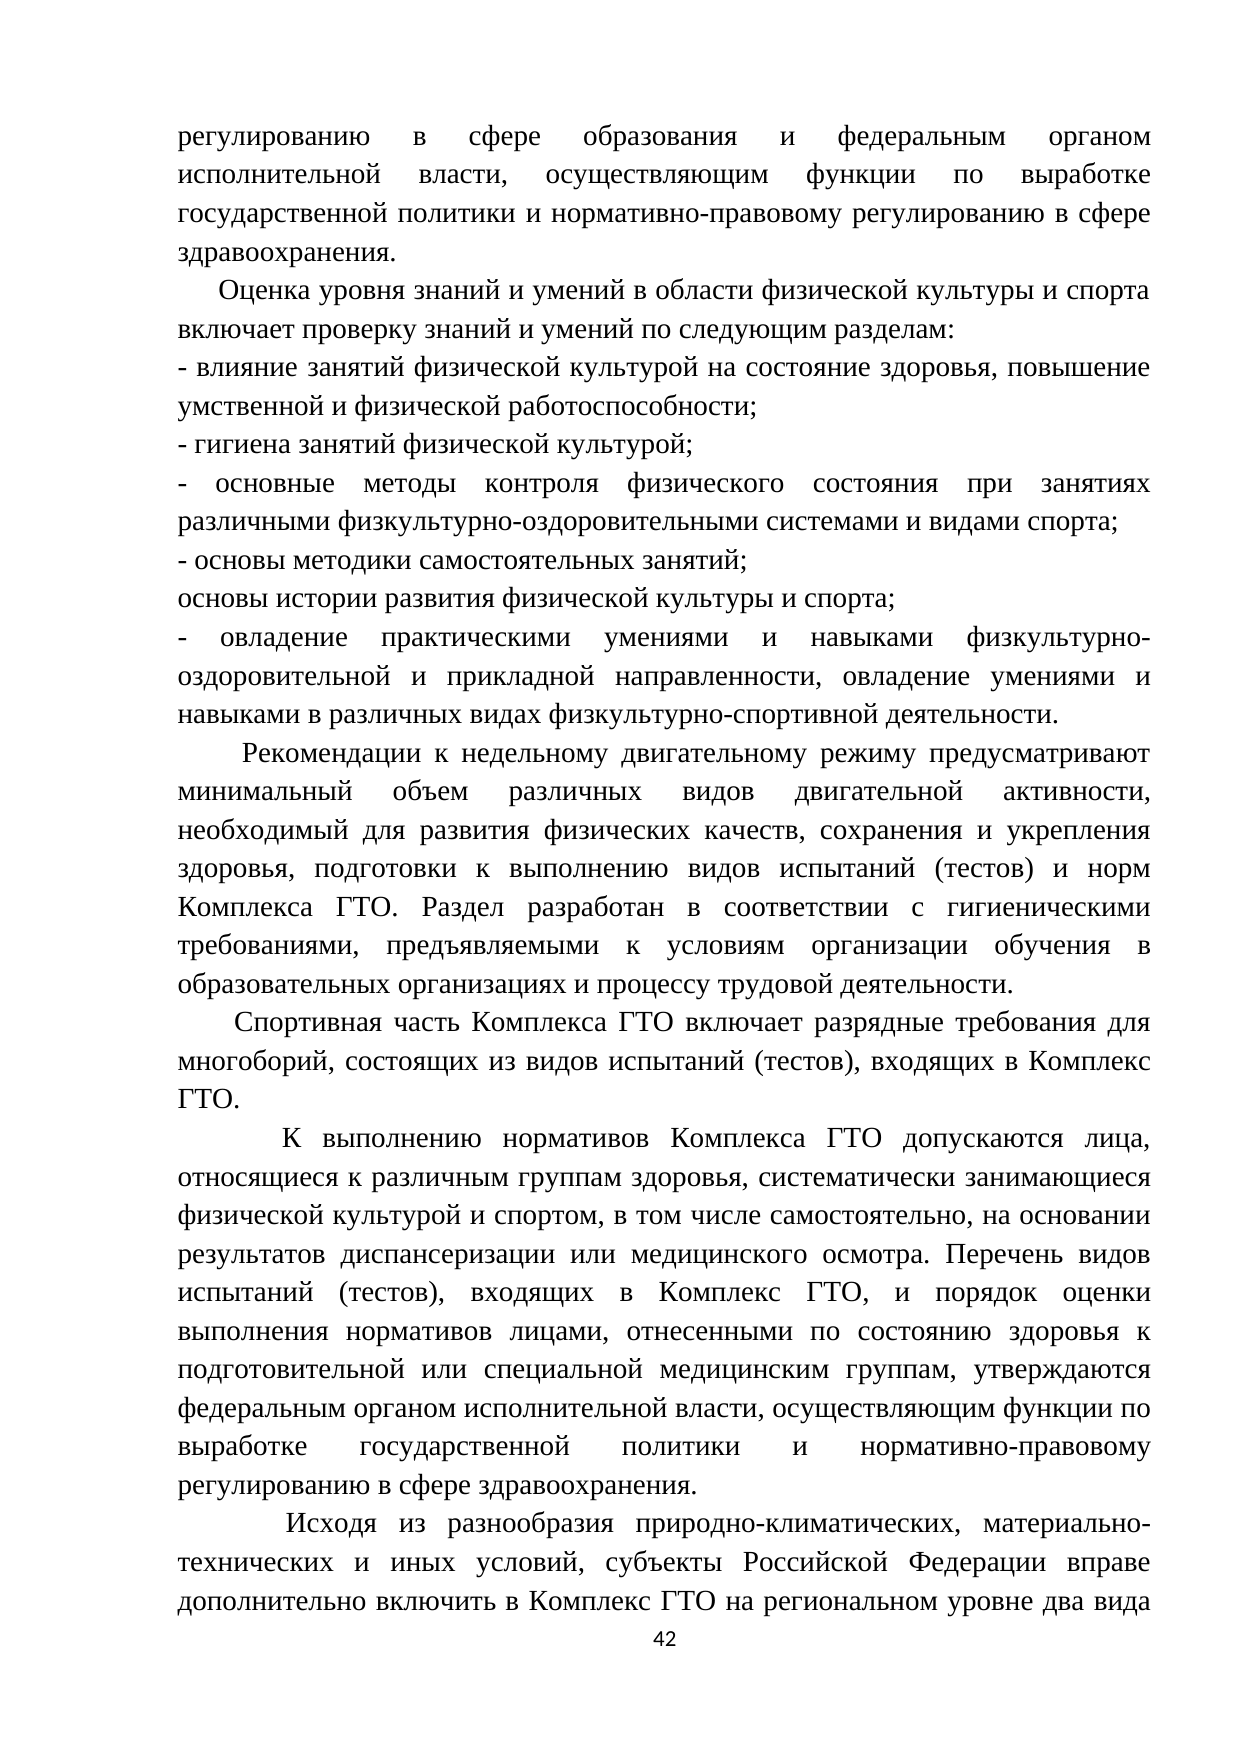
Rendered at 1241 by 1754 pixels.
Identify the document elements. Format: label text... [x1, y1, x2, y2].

text - основные методы контроля физического состояния при занятиях различными физкультурно-оздоровительными системами и видами спорта; [177, 465, 1152, 537]
text Оценка уровня знаний и умений в области физической культуры и спорта включает проверку знаний и умений по следующим разделам: [177, 272, 1152, 344]
text - гигиена занятий физической культурой; [177, 426, 1152, 460]
text - основы методики самостоятельных занятий; [177, 542, 1152, 576]
text - овладение практическими умениями и навыками физкультурно-оздоровительной и прикладной направленности, овладение умениями и навыками в различных видах физкультурно-спортивной деятельности. [177, 619, 1152, 730]
text - влияние занятий физической культурой на состояние здоровья, повышение умственной и физической работоспособности; [177, 349, 1152, 421]
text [177, 1506, 1152, 1616]
text Рекомендации к недельному двигательному режиму предусматривают минимальный объем различных видов двигательной активности, необходимый для развития физических качеств, сохранения и укрепления здоровья, подготовки к выполнению видов испытаний (тестов) и норм Комплекса ГТО. Раздел разработан в соответствии с гигиеническими требованиями, предъявляемыми к условиям организации обучения в образовательных организациях и процессу трудовой деятельности. [177, 735, 1152, 999]
text К выполнению нормативов Комплекса ГТО допускаются лица, относящиеся к различным группам здоровья, систематически занимающиеся физической культурой и спортом, в том числе самостоятельно, на основании результатов диспансеризации или медицинского осмотра. Перечень видов испытаний (тестов), входящих в Комплекс ГТО, и порядок оценки выполнения нормативов лицами, отнесенными по состоянию здоровья к подготовительной или специальной медицинским группам, утверждаются федеральным органом исполнительной власти, осуществляющим функции по выработке государственной политики и нормативно-правовому регулированию в сфере здравоохранения. [177, 1120, 1152, 1501]
text Спортивная часть Комплекса ГТО включает разрядные требования для многоборий, состоящих из видов испытаний (тестов), входящих в Комплекс ГТО. [177, 1004, 1152, 1115]
text основы истории развития физической культуры и спорта; [177, 581, 1152, 614]
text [177, 118, 1152, 267]
